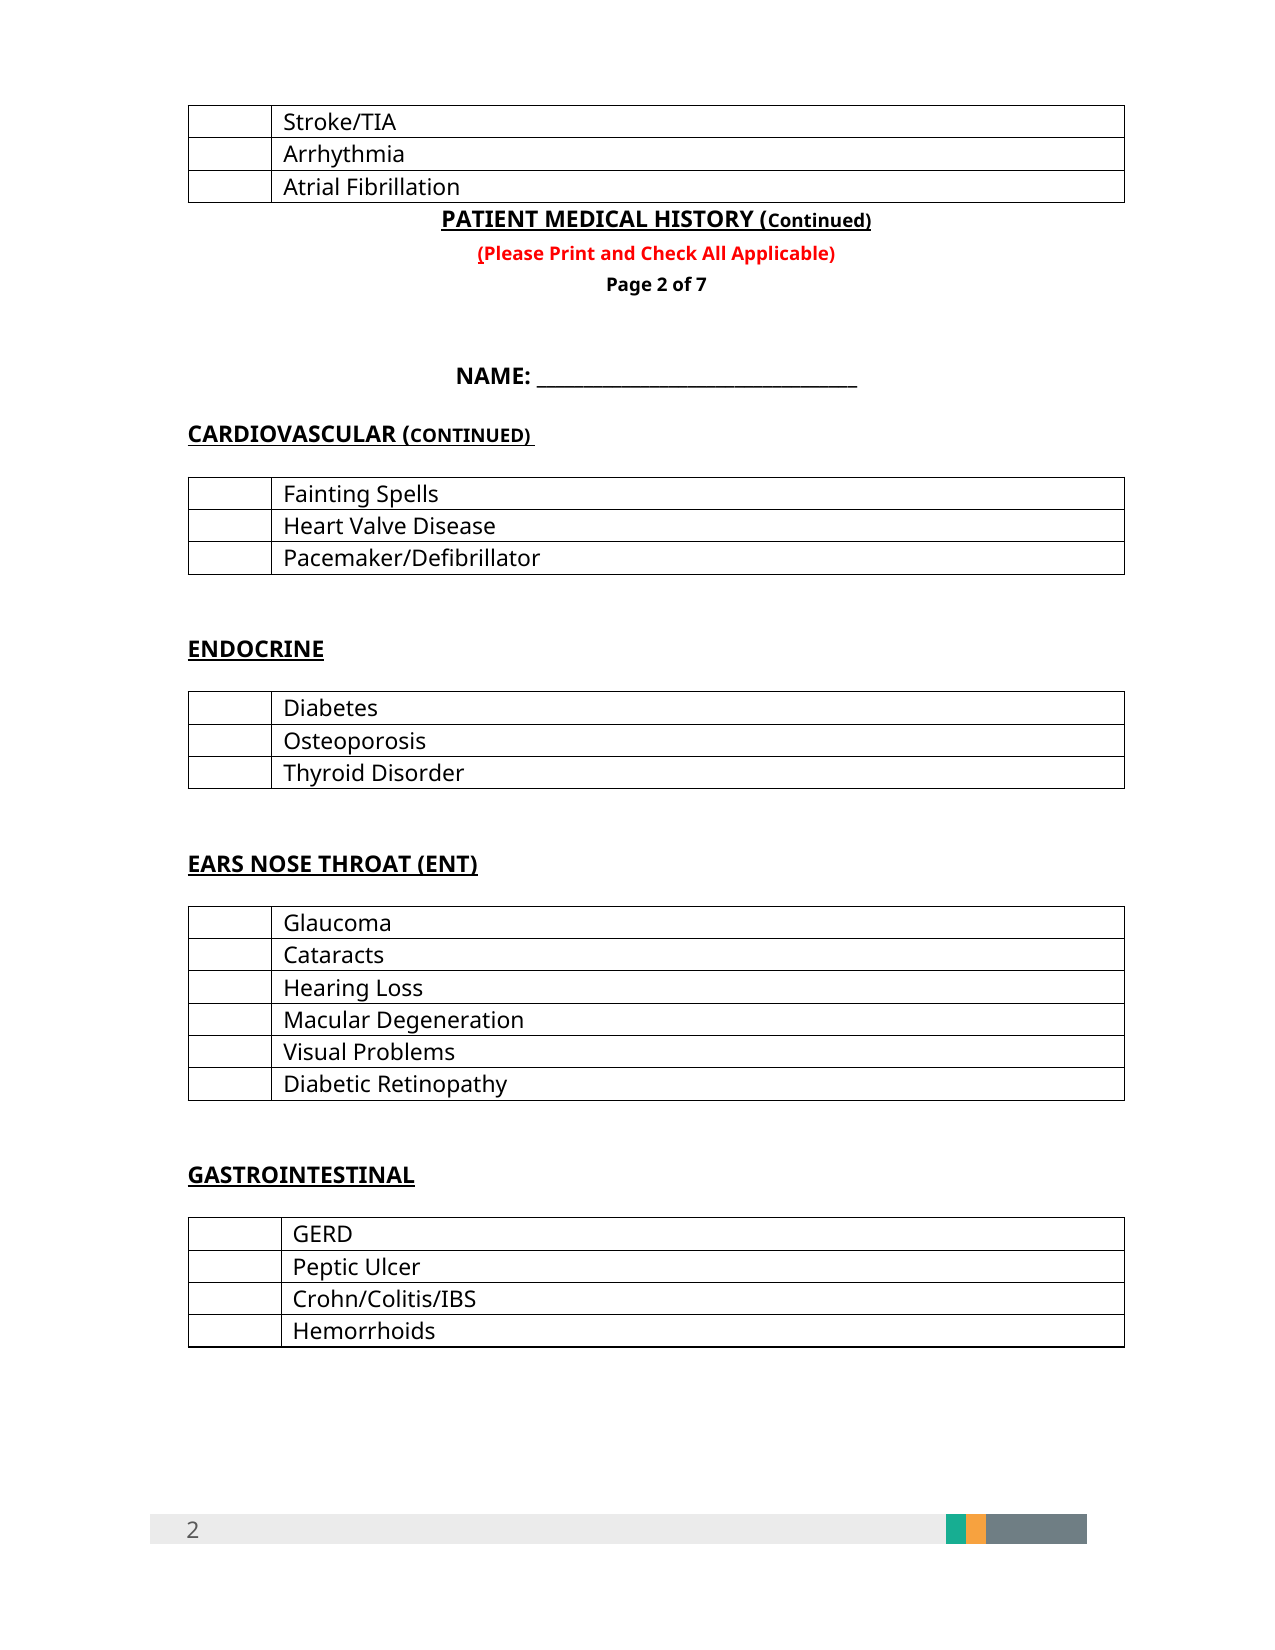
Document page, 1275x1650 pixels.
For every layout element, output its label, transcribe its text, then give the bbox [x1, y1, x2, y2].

text (Please Print and Check All Applicable) [187, 240, 1125, 266]
table_cell [189, 171, 271, 202]
table_header GERD [282, 1218, 1124, 1249]
table_cell Hearing Loss [272, 971, 1124, 1003]
table_cell Atrial Fibrillation [272, 171, 1124, 202]
table_cell Diabetic Retinopathy [272, 1068, 1124, 1099]
table_cell Thyroid Disorder [272, 757, 1124, 788]
text PATIENT MEDICAL HISTORY (Continued) [187, 203, 1125, 234]
text Page 2 of 7 [187, 271, 1125, 297]
table_cell [189, 1315, 281, 1346]
table_header Diabetes [272, 692, 1124, 723]
table_cell Pacemaker/Defibrillator [272, 542, 1124, 573]
table_cell [189, 1283, 281, 1314]
text NAME: __________________________________ [187, 360, 1125, 391]
text ENDOCRINE [187, 633, 1125, 664]
table_header [189, 907, 271, 938]
table_cell [189, 542, 271, 573]
table_header Glaucoma [272, 907, 1124, 938]
table_cell [189, 757, 271, 788]
table_cell Arrhythmia [272, 138, 1124, 169]
table_cell Osteoporosis [272, 725, 1124, 756]
table_cell Visual Problems [272, 1036, 1124, 1067]
table_cell Macular Degeneration [272, 1004, 1124, 1035]
table_cell [189, 510, 271, 541]
table_cell [189, 1036, 271, 1067]
table_cell Stroke/TIA [272, 106, 1124, 137]
text GASTROINTESTINAL [187, 1159, 1125, 1190]
table_cell Heart Valve Disease [272, 510, 1124, 541]
table_cell [189, 971, 271, 1003]
table_cell [189, 939, 271, 970]
table_cell [189, 138, 271, 169]
table_cell [189, 1004, 271, 1035]
table_header Fainting Spells [272, 478, 1124, 509]
table_header [189, 1218, 281, 1249]
text CARDIOVASCULAR (CONTINUED) [187, 418, 1125, 449]
table_header [189, 692, 271, 723]
table_cell [189, 725, 271, 756]
table_cell Hemorrhoids [282, 1315, 1124, 1346]
table_cell Peptic Ulcer [282, 1251, 1124, 1282]
table_cell Crohn/Colitis/IBS [282, 1283, 1124, 1314]
table_cell Cataracts [272, 939, 1124, 970]
table_header [189, 478, 271, 509]
table_cell [189, 106, 271, 137]
text EARS NOSE THROAT (ENT) [187, 847, 1125, 879]
table_cell [189, 1068, 271, 1099]
table_cell [189, 1251, 281, 1282]
